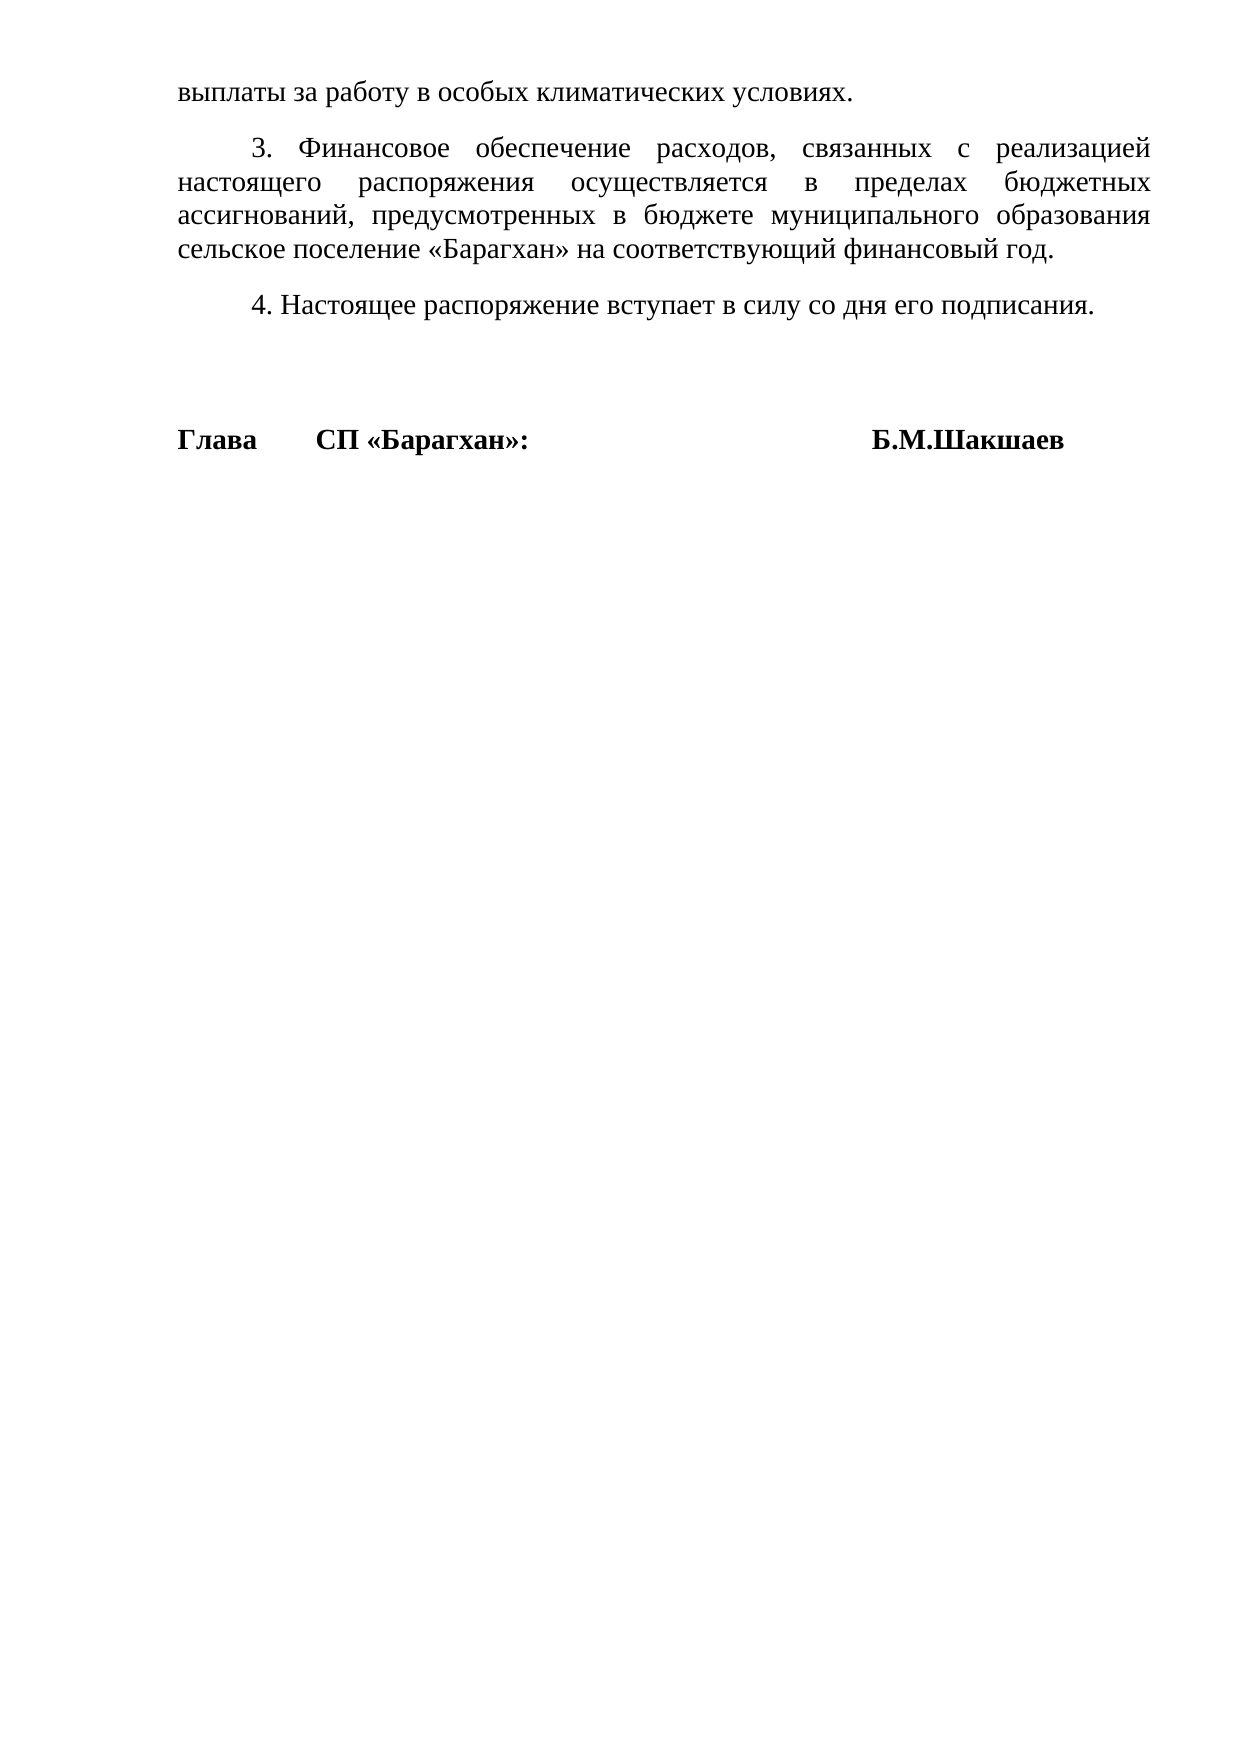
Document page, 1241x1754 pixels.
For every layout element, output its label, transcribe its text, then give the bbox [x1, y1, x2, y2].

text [177, 74, 1152, 107]
text 3. Финансовое обеспечение расходов, связанных с реализацией настоящего распоряжения осуществляется в пределах бюджетных ассигнований, предусмотренных в бюджете муниципального образования сельское поселение «Барагхан» на соответствующий финансовый год. [177, 130, 1152, 264]
text Глава СП «Барагхан»: Б.М.Шакшаев [177, 422, 1152, 455]
text 4. Настоящее распоряжение вступает в силу со дня его подписания. [177, 287, 1152, 321]
